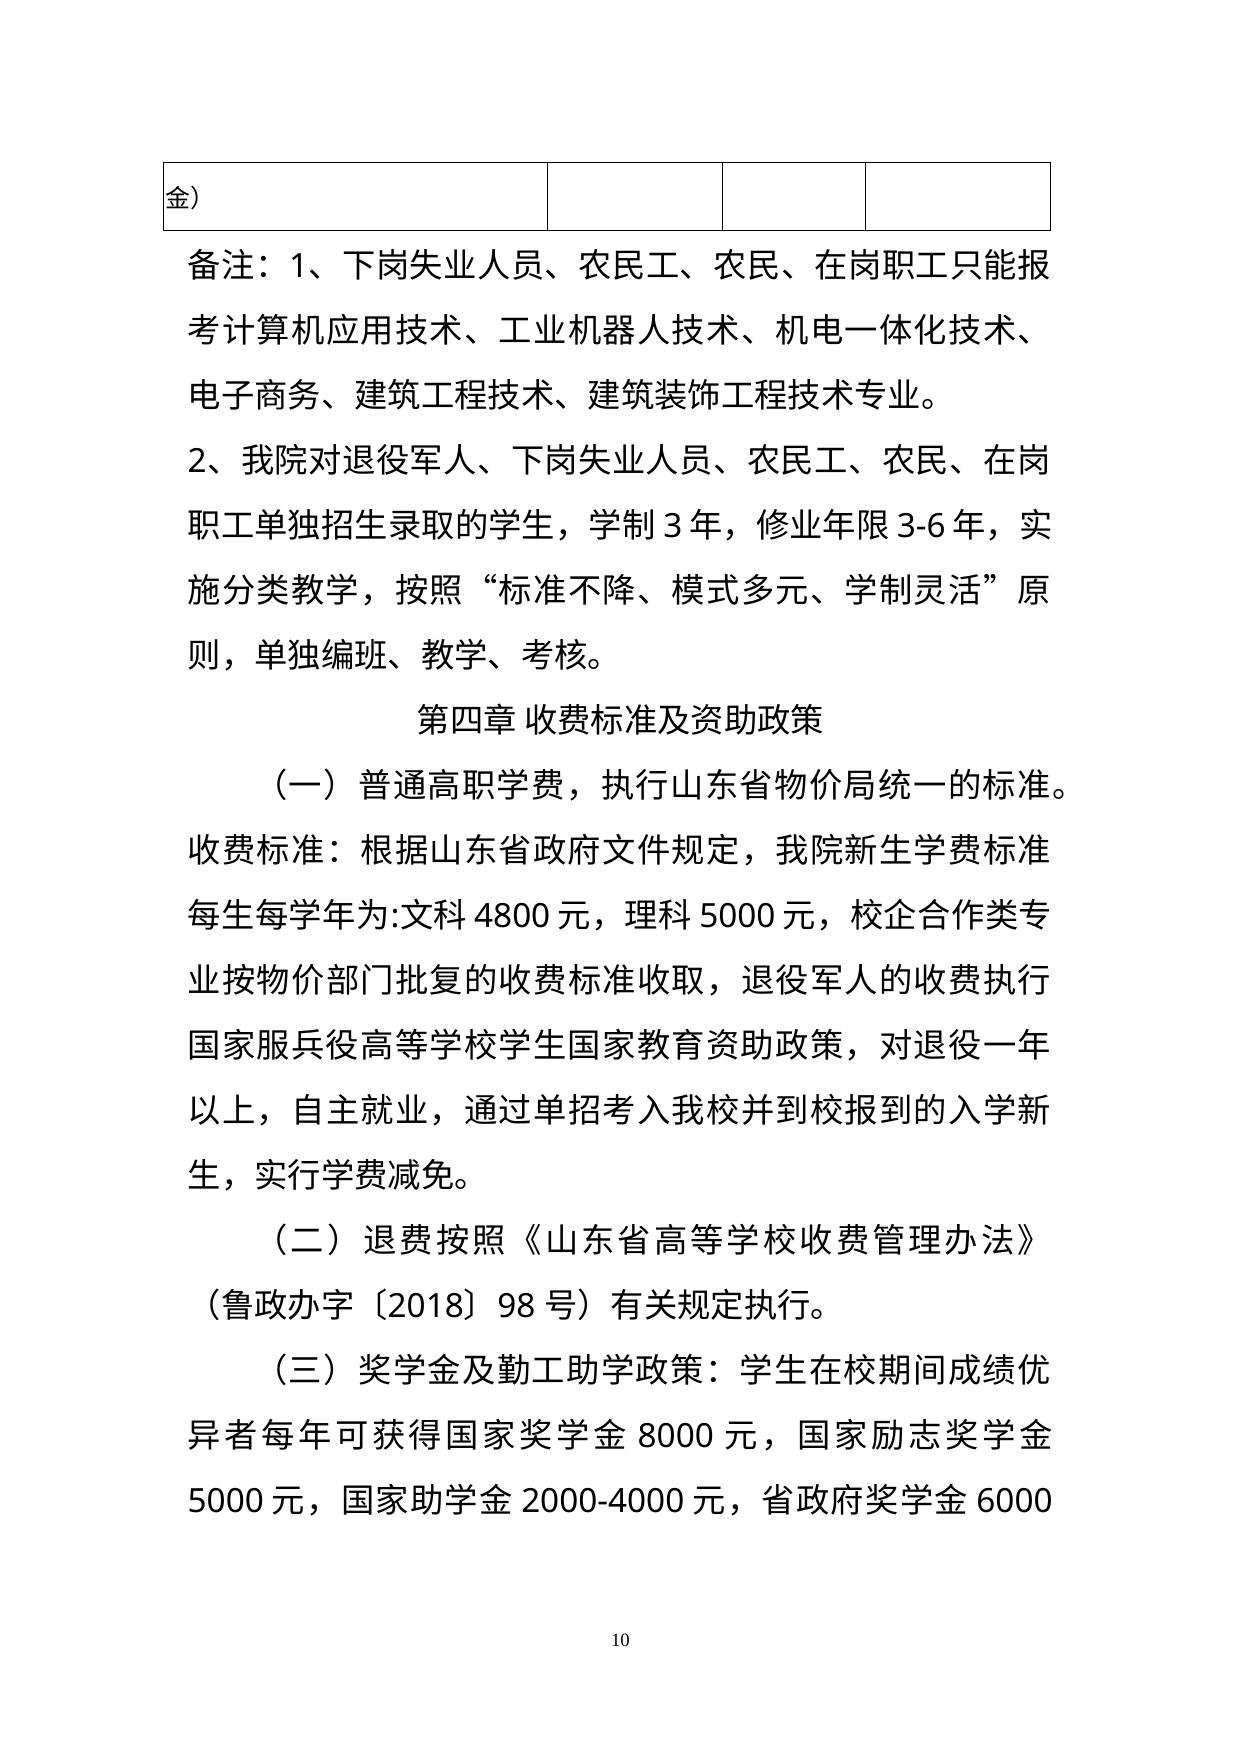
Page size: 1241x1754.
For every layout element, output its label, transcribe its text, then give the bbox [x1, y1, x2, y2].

text 2、我院对退役军人、下岗失业人员、农民工、农民、在岗职工单独招生录取的学生，学制3年，修业年限3-6年，实施分类教学，按照“标准不降、模式多元、学制灵活”原则，单独编班、教学、考核。 [187, 426, 1053, 686]
text （一）普通高职学费，执行山东省物价局统一的标准。收费标准：根据山东省政府文件规定，我院新生学费标准每生每学年为:文科4800元，理科5000元，校企合作类专业按物价部门批复的收费标准收取，退役军人的收费执行国家服兵役高等学校学生国家教育资助政策，对退役一年以上，自主就业，通过单招考入我校并到校报到的入学新生，实行学费减免。 [187, 751, 1053, 1206]
text （二）退费按照《山东省高等学校收费管理办法》（鲁政办字〔2018〕98 号）有关规定执行。 [187, 1206, 1053, 1336]
table_cell 5 [548, 163, 722, 229]
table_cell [164, 163, 547, 229]
text 备注：1、下岗失业人员、农民工、农民、在岗职工只能报考计算机应用技术、工业机器人技术、机电一体化技术、电子商务、建筑工程技术、建筑装饰工程技术专业。 [187, 231, 1053, 426]
table_cell 2 [866, 163, 1050, 229]
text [187, 1336, 1053, 1531]
table_cell [723, 163, 865, 229]
text 第四章 收费标准及资助政策 [187, 686, 1053, 751]
